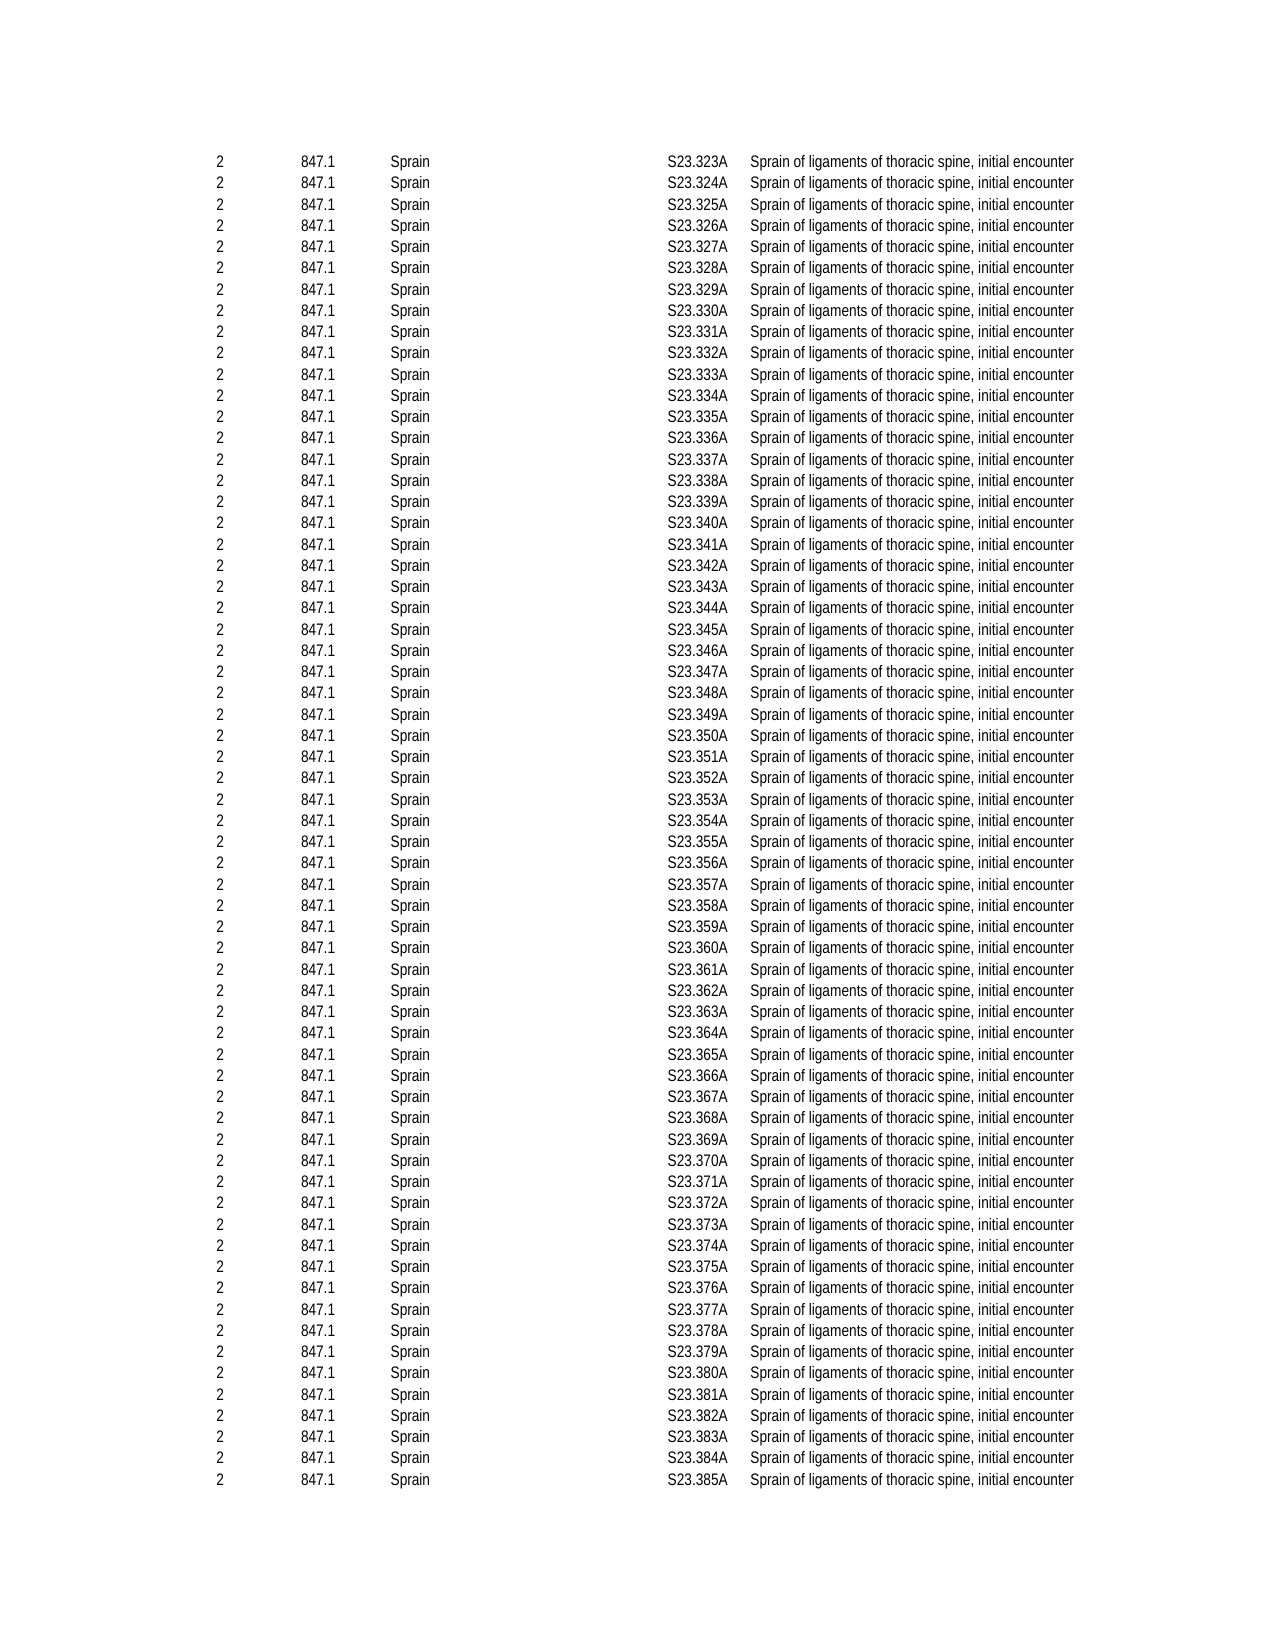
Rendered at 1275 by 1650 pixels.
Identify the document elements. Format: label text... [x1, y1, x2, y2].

table_cell 2 [150, 724, 289, 745]
table_cell Sprain [379, 575, 656, 596]
table_cell 847.1 [290, 766, 379, 787]
table_cell 2 [150, 193, 289, 214]
table_cell S23.370A [656, 1149, 739, 1170]
table_cell 847.1 [290, 1021, 379, 1042]
table_cell Sprain of ligaments of thoracic spine, initial encounter [739, 894, 1215, 915]
table_cell S23.361A [656, 958, 739, 979]
table_cell Sprain of ligaments of thoracic spine, initial encounter [739, 1361, 1215, 1382]
table_cell Sprain of ligaments of thoracic spine, initial encounter [739, 724, 1215, 745]
table_cell 2 [150, 469, 289, 490]
table_cell 847.1 [290, 384, 379, 405]
table_cell 847.1 [290, 618, 379, 639]
table_cell 847.1 [290, 448, 379, 469]
table_cell 2 [150, 660, 289, 681]
table_cell 2 [150, 1128, 289, 1149]
table_cell 847.1 [290, 278, 379, 299]
table_cell 847.1 [290, 1425, 379, 1446]
table_cell 847.1 [290, 1255, 379, 1276]
table_cell Sprain [379, 1191, 656, 1212]
table_cell Sprain of ligaments of thoracic spine, initial encounter [739, 766, 1215, 787]
table_cell Sprain of ligaments of thoracic spine, initial encounter [739, 639, 1215, 660]
table_cell Sprain [379, 788, 656, 809]
table_cell S23.367A [656, 1085, 739, 1106]
table_cell S23.349A [656, 703, 739, 724]
table_cell 847.1 [290, 193, 379, 214]
table_cell 2 [150, 1170, 289, 1191]
table_cell 2 [150, 1468, 289, 1489]
table_cell 2 [150, 1383, 289, 1404]
table_cell Sprain [379, 235, 656, 256]
table_cell 847.1 [290, 1064, 379, 1085]
table_cell S23.344A [656, 596, 739, 617]
table_cell Sprain of ligaments of thoracic spine, initial encounter [739, 235, 1215, 256]
table_cell S23.323A [656, 150, 739, 171]
table_cell 847.1 [290, 873, 379, 894]
table_cell 847.1 [290, 1446, 379, 1467]
table_cell Sprain [379, 469, 656, 490]
table_cell 2 [150, 894, 289, 915]
table_cell Sprain [379, 1383, 656, 1404]
table_cell Sprain [379, 1276, 656, 1297]
table_cell Sprain of ligaments of thoracic spine, initial encounter [739, 1255, 1215, 1276]
table_cell Sprain [379, 1085, 656, 1106]
table_cell Sprain [379, 426, 656, 447]
table_cell Sprain [379, 1298, 656, 1319]
table_cell S23.380A [656, 1361, 739, 1382]
table_cell 2 [150, 299, 289, 320]
table_cell 847.1 [290, 1234, 379, 1255]
table_cell Sprain of ligaments of thoracic spine, initial encounter [739, 1064, 1215, 1085]
table_cell 847.1 [290, 1361, 379, 1382]
table_cell S23.373A [656, 1213, 739, 1234]
table_cell Sprain of ligaments of thoracic spine, initial encounter [739, 363, 1215, 384]
table_cell Sprain of ligaments of thoracic spine, initial encounter [739, 341, 1215, 362]
table_cell S23.342A [656, 554, 739, 575]
table_cell S23.355A [656, 830, 739, 851]
table_cell 847.1 [290, 1404, 379, 1425]
table_cell 847.1 [290, 341, 379, 362]
table_cell S23.352A [656, 766, 739, 787]
table_cell S23.356A [656, 851, 739, 872]
table_cell Sprain [379, 299, 656, 320]
table_cell Sprain of ligaments of thoracic spine, initial encounter [739, 1043, 1215, 1064]
table_cell S23.324A [656, 171, 739, 192]
table_cell 2 [150, 256, 289, 277]
table_cell 847.1 [290, 1191, 379, 1212]
table_cell S23.330A [656, 299, 739, 320]
table_cell Sprain [379, 1468, 656, 1489]
table_cell Sprain of ligaments of thoracic spine, initial encounter [739, 1298, 1215, 1319]
table_cell 2 [150, 745, 289, 766]
table_cell 2 [150, 1276, 289, 1297]
table_cell 2 [150, 1255, 289, 1276]
table_cell Sprain of ligaments of thoracic spine, initial encounter [739, 1085, 1215, 1106]
table_cell Sprain [379, 724, 656, 745]
table_cell 2 [150, 766, 289, 787]
table_cell Sprain [379, 341, 656, 362]
table_cell S23.358A [656, 894, 739, 915]
table_cell S23.382A [656, 1404, 739, 1425]
table_cell 2 [150, 1021, 289, 1042]
table_cell 2 [150, 1446, 289, 1467]
table_cell 847.1 [290, 1319, 379, 1340]
table_cell Sprain of ligaments of thoracic spine, initial encounter [739, 1000, 1215, 1021]
table_cell 847.1 [290, 256, 379, 277]
table_cell Sprain [379, 405, 656, 426]
table_cell S23.363A [656, 1000, 739, 1021]
table_cell 847.1 [290, 1468, 379, 1489]
table_cell 847.1 [290, 490, 379, 511]
table_cell Sprain of ligaments of thoracic spine, initial encounter [739, 958, 1215, 979]
table_cell Sprain [379, 1043, 656, 1064]
table_cell 847.1 [290, 958, 379, 979]
table_cell 847.1 [290, 788, 379, 809]
table_cell 847.1 [290, 511, 379, 532]
table_cell S23.350A [656, 724, 739, 745]
table_cell Sprain of ligaments of thoracic spine, initial encounter [739, 469, 1215, 490]
table_cell S23.384A [656, 1446, 739, 1467]
table_cell 847.1 [290, 554, 379, 575]
table_cell 2 [150, 448, 289, 469]
table_cell 2 [150, 915, 289, 936]
table_cell S23.364A [656, 1021, 739, 1042]
table_cell Sprain [379, 873, 656, 894]
table_cell S23.379A [656, 1340, 739, 1361]
table_cell 847.1 [290, 214, 379, 235]
table_cell 2 [150, 851, 289, 872]
table_cell 847.1 [290, 596, 379, 617]
table_cell Sprain of ligaments of thoracic spine, initial encounter [739, 660, 1215, 681]
table_cell Sprain [379, 1149, 656, 1170]
table_cell S23.329A [656, 278, 739, 299]
table_cell 847.1 [290, 979, 379, 1000]
table_cell Sprain of ligaments of thoracic spine, initial encounter [739, 745, 1215, 766]
table_cell S23.326A [656, 214, 739, 235]
table_cell Sprain of ligaments of thoracic spine, initial encounter [739, 426, 1215, 447]
table_cell 847.1 [290, 745, 379, 766]
table_cell 847.1 [290, 469, 379, 490]
table_cell Sprain [379, 1213, 656, 1234]
table_cell S23.343A [656, 575, 739, 596]
table_cell S23.366A [656, 1064, 739, 1085]
table_cell Sprain of ligaments of thoracic spine, initial encounter [739, 193, 1215, 214]
table_cell S23.347A [656, 660, 739, 681]
table_cell 847.1 [290, 1085, 379, 1106]
table_cell Sprain [379, 1361, 656, 1382]
table_cell Sprain [379, 533, 656, 554]
table_cell 847.1 [290, 830, 379, 851]
table_cell 847.1 [290, 1170, 379, 1191]
table_cell 2 [150, 958, 289, 979]
table_cell 847.1 [290, 235, 379, 256]
table_cell Sprain [379, 618, 656, 639]
table_cell 2 [150, 1000, 289, 1021]
table_cell 2 [150, 873, 289, 894]
table_cell Sprain [379, 830, 656, 851]
table_cell Sprain of ligaments of thoracic spine, initial encounter [739, 936, 1215, 957]
table_cell S23.339A [656, 490, 739, 511]
table_cell Sprain [379, 256, 656, 277]
table_cell Sprain of ligaments of thoracic spine, initial encounter [739, 618, 1215, 639]
table_cell 847.1 [290, 1213, 379, 1234]
table_cell S23.351A [656, 745, 739, 766]
table_cell 847.1 [290, 894, 379, 915]
table_cell S23.360A [656, 936, 739, 957]
table_cell Sprain [379, 363, 656, 384]
table_cell 2 [150, 171, 289, 192]
table_cell 847.1 [290, 575, 379, 596]
table_cell Sprain of ligaments of thoracic spine, initial encounter [739, 788, 1215, 809]
table_cell Sprain of ligaments of thoracic spine, initial encounter [739, 1191, 1215, 1212]
table_cell Sprain of ligaments of thoracic spine, initial encounter [739, 320, 1215, 341]
table_cell S23.383A [656, 1425, 739, 1446]
table_cell Sprain of ligaments of thoracic spine, initial encounter [739, 1021, 1215, 1042]
table_cell Sprain [379, 1021, 656, 1042]
table_cell 2 [150, 1191, 289, 1212]
table_cell 2 [150, 341, 289, 362]
table_cell S23.328A [656, 256, 739, 277]
table_cell 847.1 [290, 639, 379, 660]
table_cell 2 [150, 405, 289, 426]
table_cell 2 [150, 1361, 289, 1382]
table_cell S23.365A [656, 1043, 739, 1064]
table_cell 2 [150, 1319, 289, 1340]
table_cell Sprain of ligaments of thoracic spine, initial encounter [739, 703, 1215, 724]
table_cell S23.372A [656, 1191, 739, 1212]
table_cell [739, 1468, 1215, 1489]
table_cell 847.1 [290, 724, 379, 745]
table_cell Sprain [379, 936, 656, 957]
table_cell 847.1 [290, 1128, 379, 1149]
table_cell S23.331A [656, 320, 739, 341]
table_cell 2 [150, 363, 289, 384]
table_cell Sprain of ligaments of thoracic spine, initial encounter [739, 490, 1215, 511]
table_cell 847.1 [290, 809, 379, 830]
table_cell S23.359A [656, 915, 739, 936]
table_cell Sprain of ligaments of thoracic spine, initial encounter [739, 1106, 1215, 1127]
table_cell 2 [150, 575, 289, 596]
table_cell Sprain [379, 384, 656, 405]
table_cell S23.377A [656, 1298, 739, 1319]
table_cell Sprain [379, 150, 656, 171]
table_cell S23.378A [656, 1319, 739, 1340]
table_cell Sprain [379, 511, 656, 532]
table_cell Sprain [379, 1064, 656, 1085]
table_cell Sprain of ligaments of thoracic spine, initial encounter [739, 214, 1215, 235]
table_cell 2 [150, 426, 289, 447]
table_cell Sprain [379, 979, 656, 1000]
table_cell Sprain of ligaments of thoracic spine, initial encounter [739, 256, 1215, 277]
table_cell 2 [150, 1064, 289, 1085]
table_cell S23.325A [656, 193, 739, 214]
table_cell S23.338A [656, 469, 739, 490]
table_cell Sprain of ligaments of thoracic spine, initial encounter [739, 554, 1215, 575]
table_cell Sprain [379, 1425, 656, 1446]
table_cell Sprain of ligaments of thoracic spine, initial encounter [739, 1425, 1215, 1446]
table_cell S23.354A [656, 809, 739, 830]
table_cell Sprain [379, 1319, 656, 1340]
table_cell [739, 1446, 1215, 1467]
table_cell Sprain [379, 320, 656, 341]
table_cell 847.1 [290, 1149, 379, 1170]
table_cell Sprain [379, 915, 656, 936]
table_cell Sprain of ligaments of thoracic spine, initial encounter [739, 1319, 1215, 1340]
table_cell Sprain [379, 1000, 656, 1021]
table_cell Sprain [379, 1446, 656, 1467]
table_cell 2 [150, 1298, 289, 1319]
table_cell Sprain [379, 745, 656, 766]
table_cell 2 [150, 1404, 289, 1425]
table_cell Sprain [379, 703, 656, 724]
table_cell 847.1 [290, 363, 379, 384]
table_cell Sprain of ligaments of thoracic spine, initial encounter [739, 1128, 1215, 1149]
table_cell 847.1 [290, 299, 379, 320]
table_cell Sprain [379, 1255, 656, 1276]
table_cell S23.368A [656, 1106, 739, 1127]
table_cell Sprain of ligaments of thoracic spine, initial encounter [739, 1404, 1215, 1425]
table_cell Sprain of ligaments of thoracic spine, initial encounter [739, 278, 1215, 299]
table_cell Sprain of ligaments of thoracic spine, initial encounter [739, 830, 1215, 851]
table_cell 2 [150, 809, 289, 830]
table_cell Sprain [379, 448, 656, 469]
table_cell Sprain of ligaments of thoracic spine, initial encounter [739, 1340, 1215, 1361]
table_cell 2 [150, 936, 289, 957]
table_cell 847.1 [290, 1043, 379, 1064]
table_cell S23.345A [656, 618, 739, 639]
table_cell Sprain [379, 193, 656, 214]
table_cell 847.1 [290, 405, 379, 426]
table_cell S23.375A [656, 1255, 739, 1276]
table_cell Sprain of ligaments of thoracic spine, initial encounter [739, 575, 1215, 596]
table_cell S23.346A [656, 639, 739, 660]
table_cell Sprain of ligaments of thoracic spine, initial encounter [739, 384, 1215, 405]
table_cell Sprain of ligaments of thoracic spine, initial encounter [739, 1149, 1215, 1170]
table_cell Sprain [379, 554, 656, 575]
table_cell S23.337A [656, 448, 739, 469]
table_cell 847.1 [290, 171, 379, 192]
table_cell Sprain of ligaments of thoracic spine, initial encounter [739, 851, 1215, 872]
table_cell S23.353A [656, 788, 739, 809]
table_cell 2 [150, 511, 289, 532]
table_cell Sprain of ligaments of thoracic spine, initial encounter [739, 915, 1215, 936]
table_cell 2 [150, 235, 289, 256]
table_cell Sprain of ligaments of thoracic spine, initial encounter [739, 1383, 1215, 1404]
table_cell 847.1 [290, 426, 379, 447]
table_cell Sprain [379, 681, 656, 702]
table_cell S23.381A [656, 1383, 739, 1404]
table_cell 2 [150, 681, 289, 702]
table_cell 847.1 [290, 320, 379, 341]
table_cell 847.1 [290, 915, 379, 936]
table_cell 847.1 [290, 1340, 379, 1361]
table_cell Sprain [379, 171, 656, 192]
table_cell Sprain [379, 214, 656, 235]
table_cell 2 [150, 554, 289, 575]
table_cell 847.1 [290, 1106, 379, 1127]
table_cell S23.327A [656, 235, 739, 256]
table_cell Sprain of ligaments of thoracic spine, initial encounter [739, 1276, 1215, 1297]
table_cell 847.1 [290, 851, 379, 872]
table_cell 847.1 [290, 1000, 379, 1021]
table_cell S23.334A [656, 384, 739, 405]
table_cell S23.332A [656, 341, 739, 362]
table_cell 2 [150, 1043, 289, 1064]
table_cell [739, 171, 1215, 192]
table_cell 2 [150, 1149, 289, 1170]
table_cell 2 [150, 384, 289, 405]
table_cell Sprain of ligaments of thoracic spine, initial encounter [739, 873, 1215, 894]
table_cell Sprain [379, 660, 656, 681]
table_cell 847.1 [290, 936, 379, 957]
table_cell Sprain of ligaments of thoracic spine, initial encounter [739, 681, 1215, 702]
table_cell Sprain of ligaments of thoracic spine, initial encounter [739, 809, 1215, 830]
table_cell 847.1 [290, 703, 379, 724]
table_cell 2 [150, 788, 289, 809]
table_cell 847.1 [290, 1383, 379, 1404]
table_cell Sprain [379, 1234, 656, 1255]
table_cell 2 [150, 639, 289, 660]
table_cell Sprain of ligaments of thoracic spine, initial encounter [739, 405, 1215, 426]
table_cell 847.1 [290, 1298, 379, 1319]
table_cell Sprain [379, 596, 656, 617]
table_cell 847.1 [290, 150, 379, 171]
table_cell S23.374A [656, 1234, 739, 1255]
table_cell 2 [150, 1425, 289, 1446]
table_cell 847.1 [290, 533, 379, 554]
table_cell S23.340A [656, 511, 739, 532]
table_cell 2 [150, 979, 289, 1000]
table_cell Sprain of ligaments of thoracic spine, initial encounter [739, 1234, 1215, 1255]
table_cell Sprain [379, 639, 656, 660]
table_cell Sprain of ligaments of thoracic spine, initial encounter [739, 1213, 1215, 1234]
table_cell 847.1 [290, 660, 379, 681]
table_cell Sprain of ligaments of thoracic spine, initial encounter [739, 533, 1215, 554]
table_cell Sprain [379, 1170, 656, 1191]
table_cell S23.369A [656, 1128, 739, 1149]
table_cell 2 [150, 1085, 289, 1106]
table_cell 2 [150, 596, 289, 617]
table_cell S23.385A [656, 1468, 739, 1489]
table_cell Sprain [379, 894, 656, 915]
table_cell S23.376A [656, 1276, 739, 1297]
table_cell 847.1 [290, 681, 379, 702]
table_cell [739, 150, 1215, 171]
table_cell Sprain of ligaments of thoracic spine, initial encounter [739, 299, 1215, 320]
table_cell 2 [150, 214, 289, 235]
table_cell 2 [150, 1106, 289, 1127]
table_cell S23.371A [656, 1170, 739, 1191]
table_cell S23.357A [656, 873, 739, 894]
table_cell 2 [150, 320, 289, 341]
table_cell Sprain [379, 1128, 656, 1149]
table_cell 2 [150, 1213, 289, 1234]
table_cell Sprain [379, 278, 656, 299]
table_cell S23.335A [656, 405, 739, 426]
table_cell 847.1 [290, 1276, 379, 1297]
table_cell Sprain [379, 851, 656, 872]
table_cell 2 [150, 490, 289, 511]
table_cell 2 [150, 150, 289, 171]
table_cell S23.362A [656, 979, 739, 1000]
table_cell 2 [150, 1234, 289, 1255]
table_cell Sprain of ligaments of thoracic spine, initial encounter [739, 979, 1215, 1000]
table_cell S23.341A [656, 533, 739, 554]
table_cell 2 [150, 533, 289, 554]
table_cell 2 [150, 1340, 289, 1361]
table_cell Sprain [379, 766, 656, 787]
table_cell Sprain [379, 1340, 656, 1361]
table_cell Sprain of ligaments of thoracic spine, initial encounter [739, 1170, 1215, 1191]
table_cell Sprain of ligaments of thoracic spine, initial encounter [739, 596, 1215, 617]
table_cell Sprain of ligaments of thoracic spine, initial encounter [739, 448, 1215, 469]
table_cell Sprain [379, 1404, 656, 1425]
table_cell S23.333A [656, 363, 739, 384]
table_cell Sprain [379, 490, 656, 511]
table_cell 2 [150, 618, 289, 639]
table_cell Sprain of ligaments of thoracic spine, initial encounter [739, 511, 1215, 532]
table_cell S23.348A [656, 681, 739, 702]
table_cell Sprain [379, 958, 656, 979]
table_cell 2 [150, 830, 289, 851]
table_cell 2 [150, 703, 289, 724]
table_cell Sprain [379, 1106, 656, 1127]
table_cell 2 [150, 278, 289, 299]
table_cell S23.336A [656, 426, 739, 447]
table_cell Sprain [379, 809, 656, 830]
